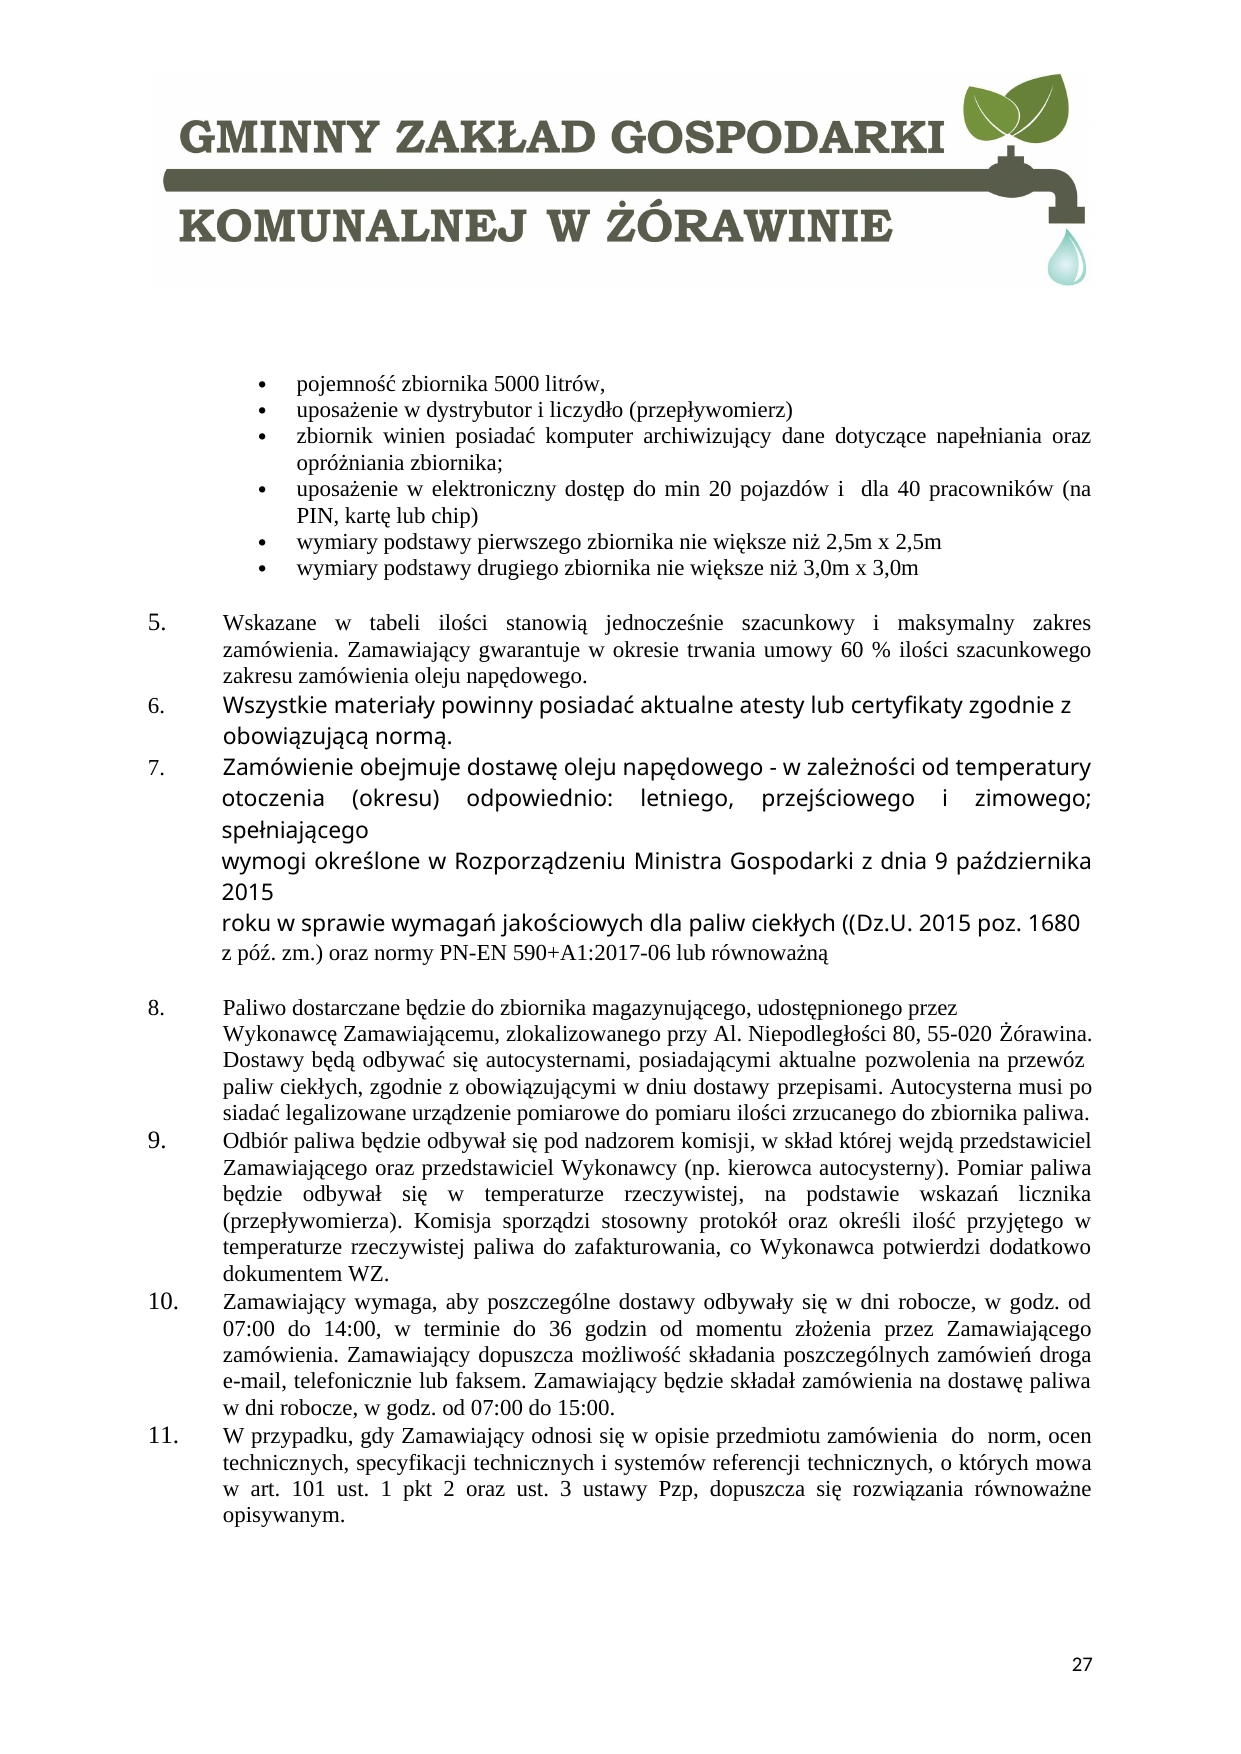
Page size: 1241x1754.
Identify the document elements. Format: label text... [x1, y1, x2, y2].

picture [147, 73, 1093, 291]
list Zamówienie obejmuje dostawę oleju napędowego - w zależności od temperatury [148, 751, 1093, 782]
list Wszystkie materiały powinny posiadać aktualne atesty lub certyfikaty zgodnie z [148, 688, 1093, 720]
list Zamawiający wymaga, aby poszczególne dostawy odbywały się w dni robocze, w godz. od 07:00 do 14:00, w terminie do 36 godzin od momentu złożenia przez Zamawiającego zamówienia. Zamawiający dopuszcza możliwość składania poszczególnych zamówień droga e-mail, telefonicznie lub faksem. Zamawiający będzie składał zamówienia na dostawę paliwa w dni robocze, w godz. od 07:00 do 15:00. [148, 1286, 1093, 1420]
list uposażenie w elektroniczny dostęp do min 20 pojazdów i dla 40 pracowników (na PIN, kartę lub chip) [259, 475, 1093, 528]
list Odbiór paliwa będzie odbywał się pod nadzorem komisji, w skład której wejdą przedstawiciel Zamawiającego oraz przedstawiciel Wykonawcy (np. kierowca autocysterny). Pomiar paliwa będzie odbywał się w temperaturze rzeczywistej, na podstawie wskazań licznika (przepływomierza). Komisja sporządzi stosowny protokół oraz określi ilość przyjętego w temperaturze rzeczywistej paliwa do zafakturowania, co Wykonawca potwierdzi dodatkowo dokumentem WZ. [148, 1125, 1093, 1286]
text z póź. zm.) oraz normy PN-EN 590+A1:2017-06 lub równoważną [221, 938, 1093, 965]
text Wykonawcę Zamawiającemu, zlokalizowanego przy Al. Niepodległości 80, 55-020 Żórawina. Dostawy będą odbywać się autocysternami, posiadającymi aktualne pozwolenia na przewóz paliw ciekłych, zgodnie z obowiązującymi w dniu dostawy przepisami. Autocysterna musi po siadać legalizowane urządzenie pomiarowe do pomiaru ilości zrzucanego do zbiornika paliwa. [148, 1020, 1093, 1125]
list Wskazane w tabeli ilości stanowią jednocześnie szacunkowy i maksymalny zakres zamówienia. Zamawiający gwarantuje w okresie trwania umowy 60 % ilości szacunkowego zakresu zamówienia oleju napędowego. [148, 607, 1093, 688]
list obowiązującą normą. [223, 720, 1093, 751]
list wymiary podstawy drugiego zbiornika nie większe niż 3,0m x 3,0m [259, 554, 1093, 581]
list W przypadku, gdy Zamawiający odnosi się w opisie przedmiotu zamówienia do norm, ocen technicznych, specyfikacji technicznych i systemów referencji technicznych, o których mowa w art. 101 ust. 1 pkt 2 oraz ust. 3 ustawy Pzp, dopuszcza się rozwiązania równoważne opisywanym. [148, 1420, 1093, 1528]
list Paliwo dostarczane będzie do zbiornika magazynującego, udostępnionego przez [148, 994, 1093, 1020]
list uposażenie w dystrybutor i liczydło (przepływomierz) [259, 396, 1093, 423]
text otoczenia (okresu) odpowiednio: letniego, przejściowego i zimowego; spełniającego [221, 782, 1093, 845]
text roku w sprawie wymagań jakościowych dla paliw ciekłych ((Dz.U. 2015 poz. 1680 [221, 907, 1093, 938]
text wymogi określone w Rozporządzeniu Ministra Gospodarki z dnia 9 października 2015 [221, 845, 1093, 907]
list zbiornik winien posiadać komputer archiwizujący dane dotyczące napełniania oraz opróżniania zbiornika; [259, 423, 1093, 475]
list wymiary podstawy pierwszego zbiornika nie większe niż 2,5m x 2,5m [259, 528, 1093, 554]
list pojemność zbiornika 5000 litrów, [259, 370, 1093, 396]
